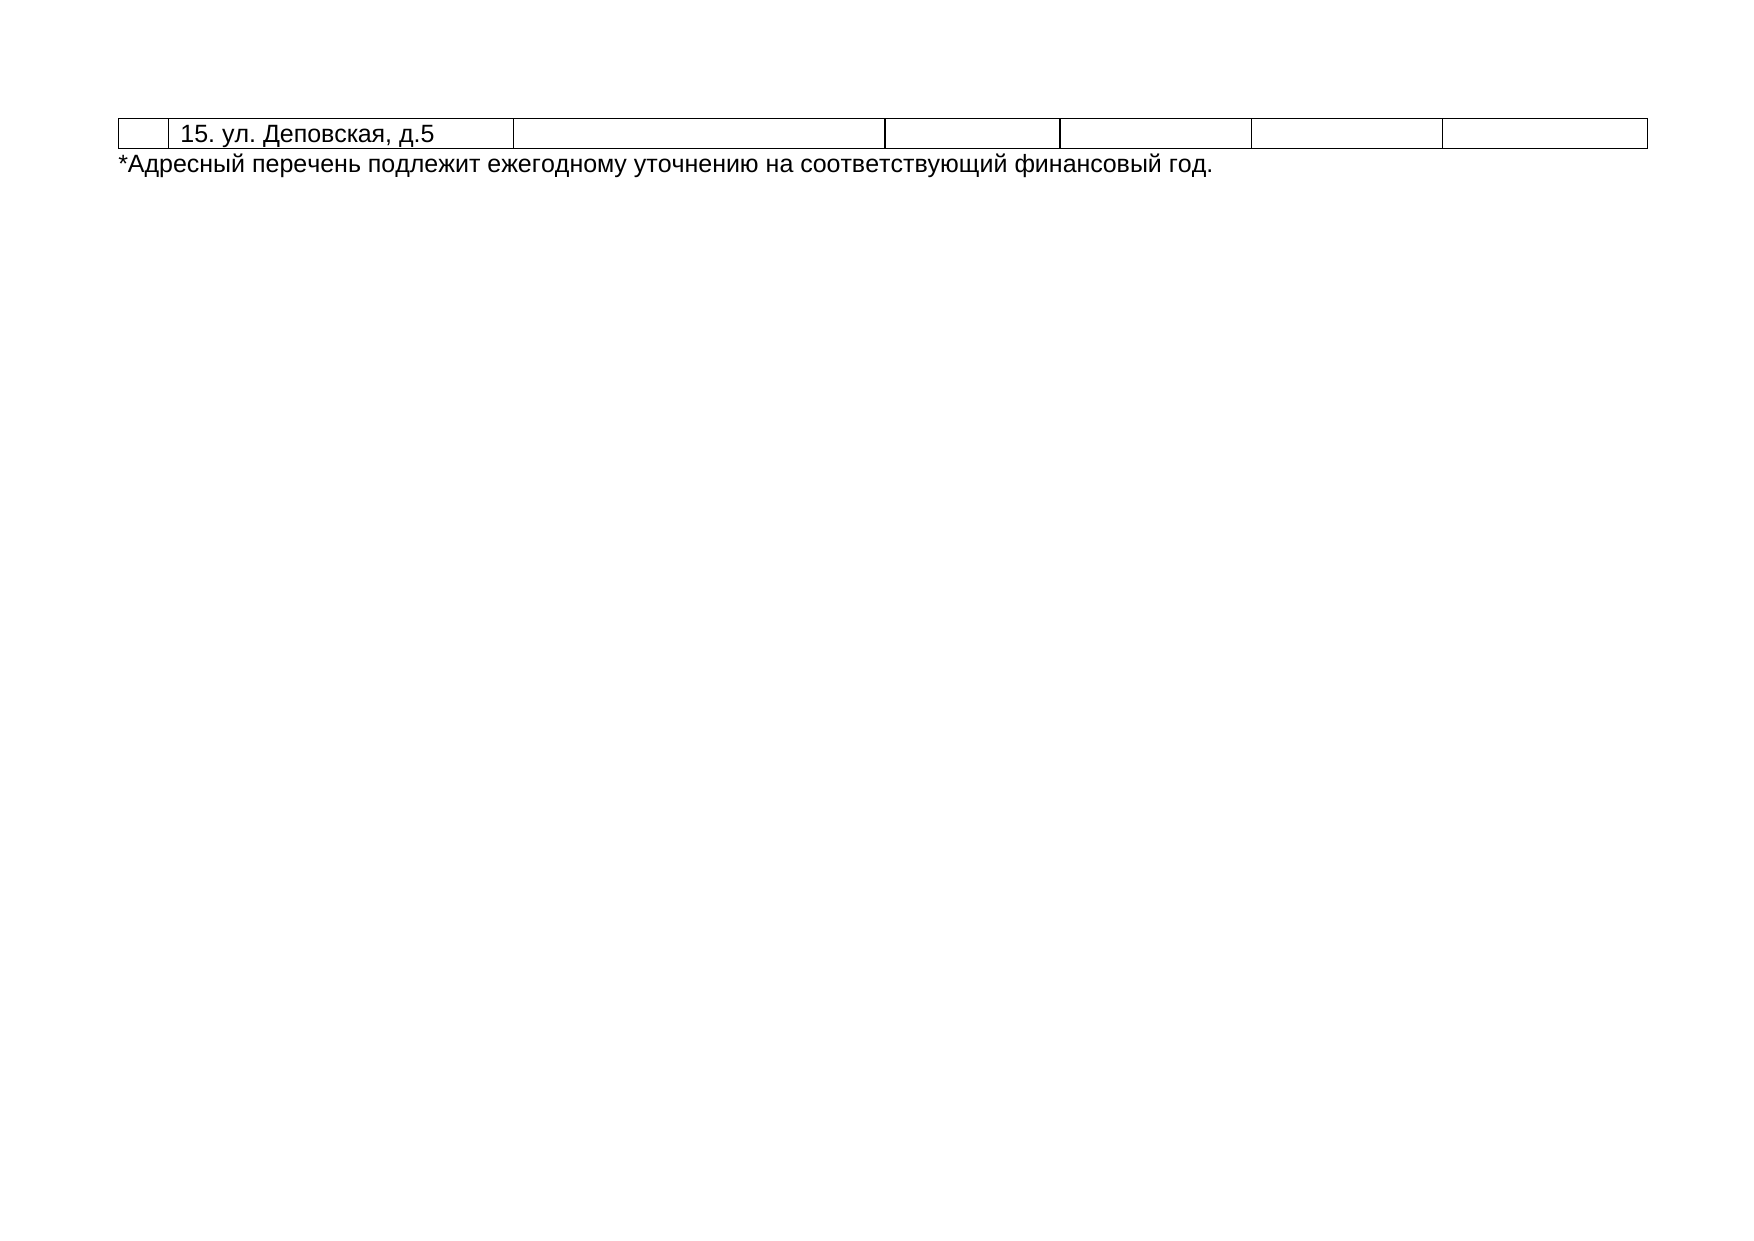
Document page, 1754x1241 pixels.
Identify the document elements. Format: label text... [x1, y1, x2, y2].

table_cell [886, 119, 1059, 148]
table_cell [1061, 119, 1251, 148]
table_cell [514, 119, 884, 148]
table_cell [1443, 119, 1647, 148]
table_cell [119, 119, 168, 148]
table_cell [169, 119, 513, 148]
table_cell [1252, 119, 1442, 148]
text *Адресный перечень подлежит ежегодному уточнению на соответствующий финансовый год. [118, 149, 1695, 178]
